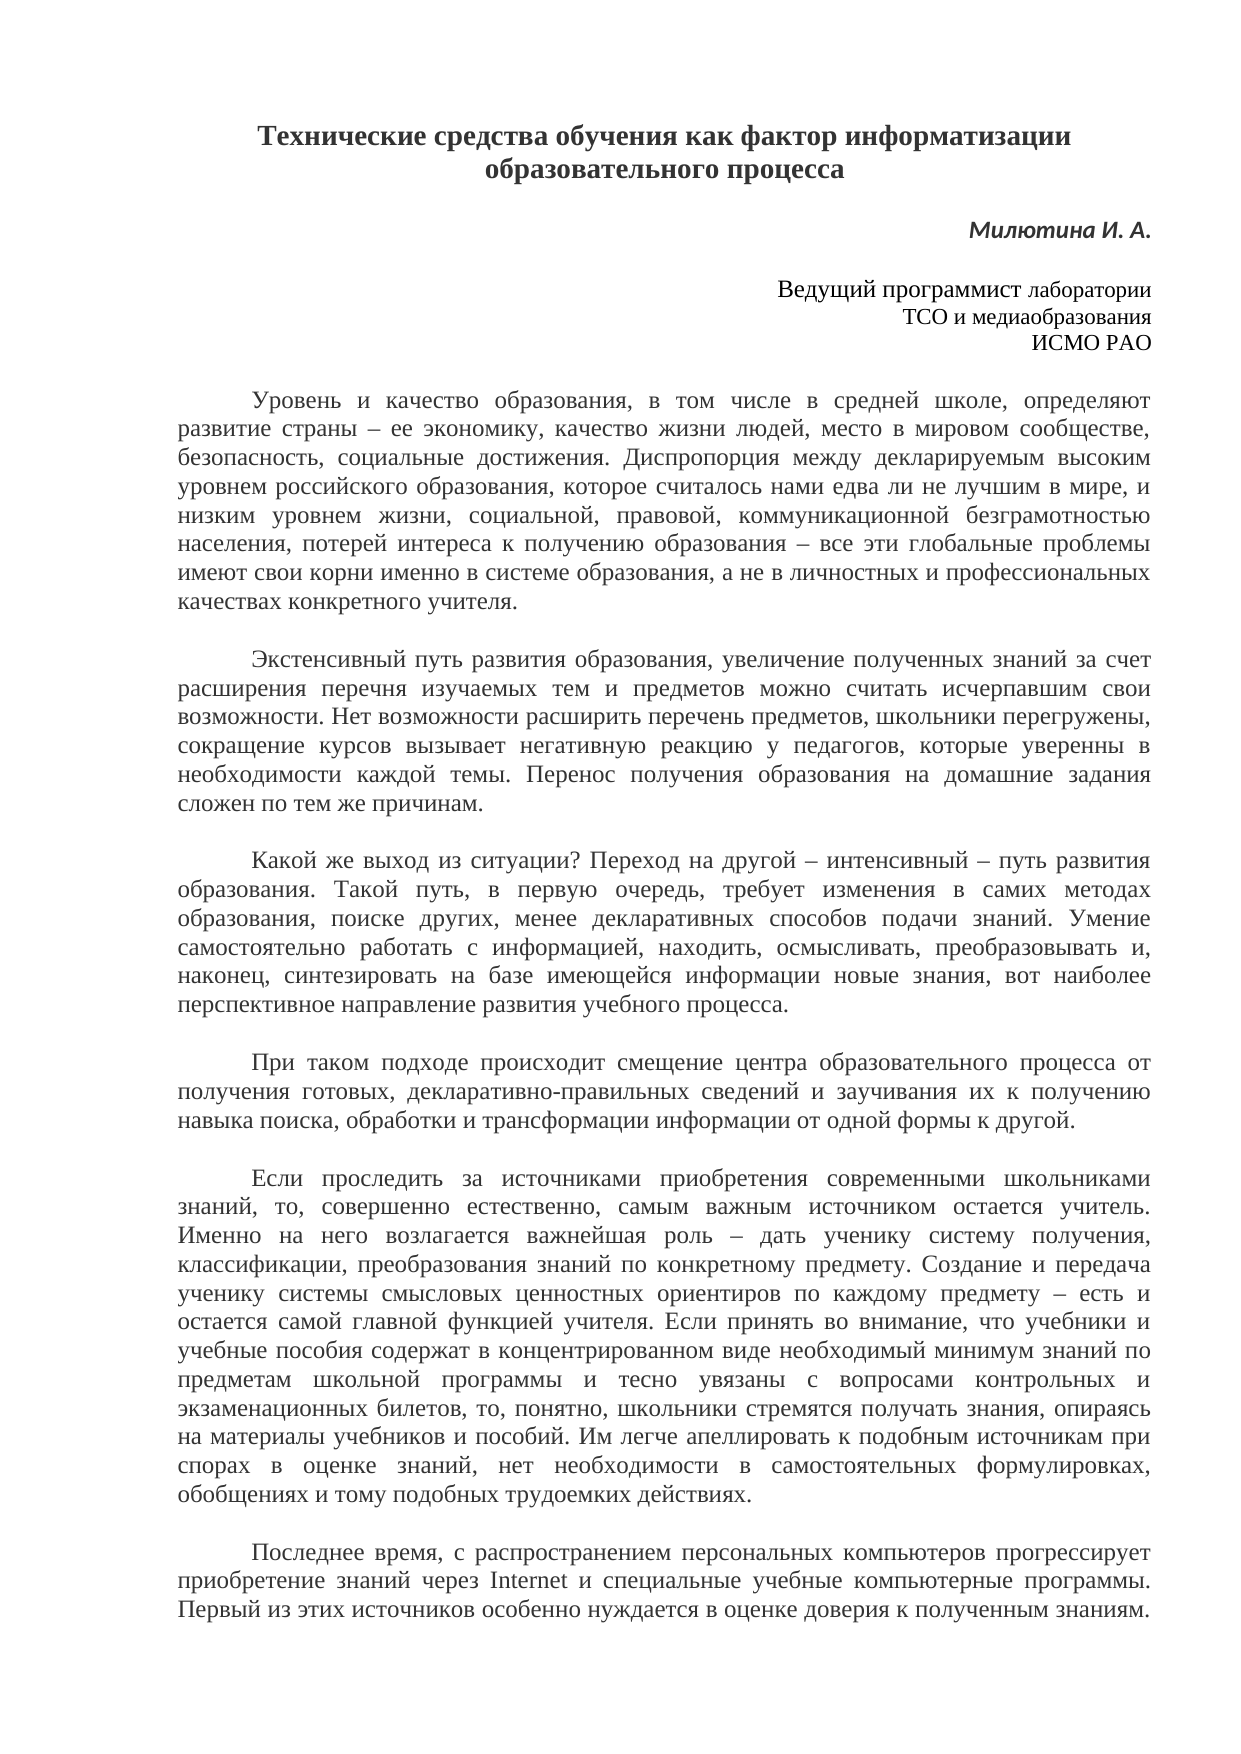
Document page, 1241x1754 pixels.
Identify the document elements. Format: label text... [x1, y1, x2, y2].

text Милютина И. А. [177, 214, 1152, 245]
text Если проследить за источниками приобретения современными школьниками знаний, то, совершенно естественно, самым важным источником остается учитель. Именно на него возлагается важнейшая роль – дать ученику систему получения, классификации, преобразования знаний по конкретному предмету. Создание и передача ученику системы смысловых ценностных ориентиров по каждому предмету – есть и остается самой главной функцией учителя. Если принять во внимание, что учебники и учебные пособия содержат в концентрированном виде необходимый минимум знаний по предметам школьной программы и тесно увязаны с вопросами контрольных и экзаменационных билетов, то, понятно, школьники стремятся получать знания, опираясь на материалы учебников и пособий. Им легче апеллировать к подобным источникам при спорах в оценке знаний, нет необходимости в самостоятельных формулировках, обобщениях и тому подобных трудоемких действиях. [177, 1163, 1152, 1508]
text Технические средства обучения как фактор информатизации образовательного процесса [177, 118, 1152, 185]
text ИСМО РАО [177, 329, 1152, 356]
text Уровень и качество образования, в том числе в средней школе, определяют развитие страны – ее экономику, качество жизни людей, место в мировом сообществе, безопасность, социальные достижения. Диспропорция между декларируемым высоким уровнем российского образования, которое считалось нами едва ли не лучшим в мире, и низким уровнем жизни, социальной, правовой, коммуникационной безграмотностью населения, потерей интереса к получению образования – все эти глобальные проблемы имеют свои корни именно в системе образования, а не в личностных и профессиональных качествах конкретного учителя. [177, 385, 1152, 615]
text При таком подходе происходит смещение центра образовательного процесса от получения готовых, декларативно-правильных сведений и заучивания их к получению навыка поиска, обработки и трансформации информации от одной формы к другой. [177, 1047, 1152, 1133]
text Ведущий программист лаборатории [177, 274, 1152, 303]
text Экстенсивный путь развития образования, увеличение полученных знаний за счет расширения перечня изучаемых тем и предметов можно считать исчерпавшим свои возможности. Нет возможности расширить перечень предметов, школьники перегружены, сокращение курсов вызывает негативную реакцию у педагогов, которые уверенны в необходимости каждой темы. Перенос получения образования на домашние задания сложен по тем же причинам. [177, 644, 1152, 816]
text ТСО и медиаобразования [177, 303, 1152, 329]
text Какой же выход из ситуации? Переход на другой – интенсивный – путь развития образования. Такой путь, в первую очередь, требует изменения в самих методах образования, поиске других, менее декларативных способов подачи знаний. Умение самостоятельно работать с информацией, находить, осмысливать, преобразовывать и, наконец, синтезировать на базе имеющейся информации новые знания, вот наиболее перспективное направление развития учебного процесса. [177, 846, 1152, 1018]
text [177, 1537, 1152, 1623]
